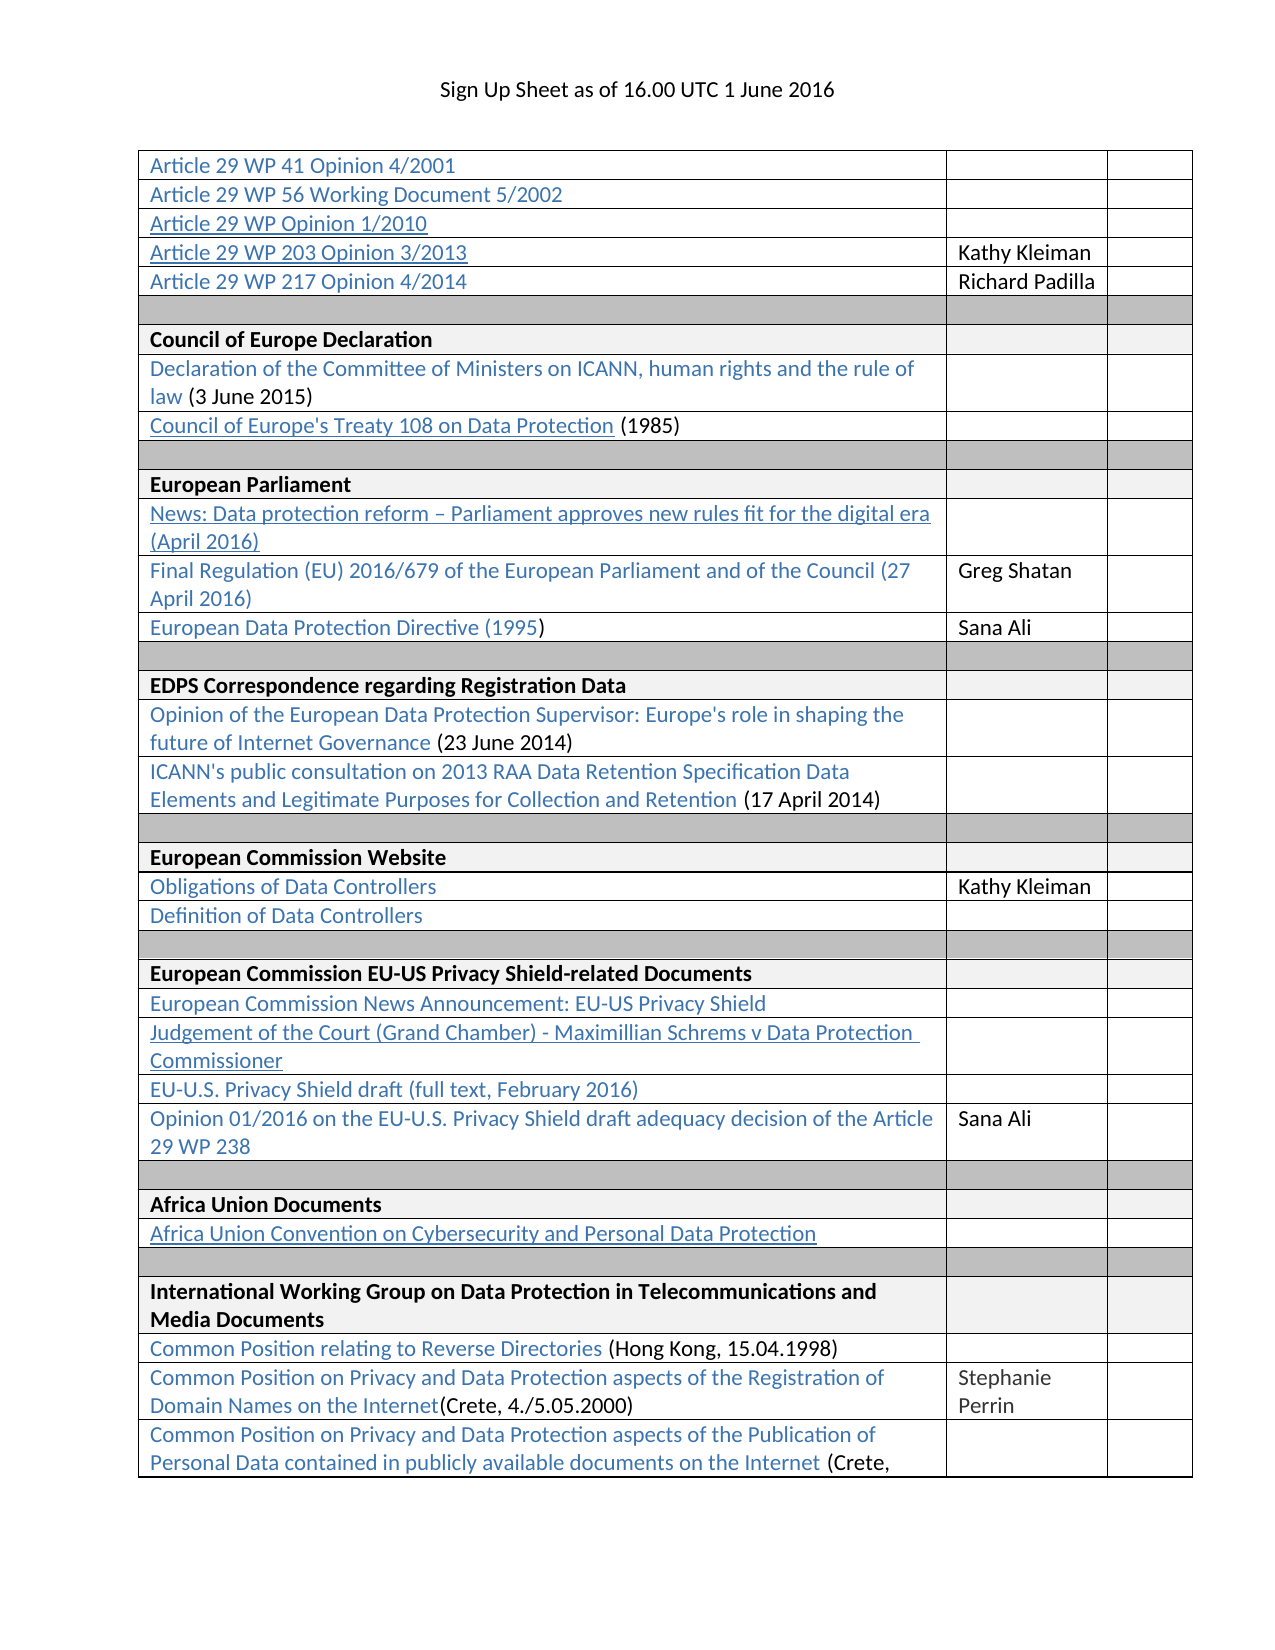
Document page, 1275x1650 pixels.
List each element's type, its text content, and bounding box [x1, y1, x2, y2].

table_cell Judgement of the Court (Grand Chamber) - Maximillian Schrems v Data Protection Commissioner [139, 1018, 946, 1074]
table_cell [1108, 296, 1192, 324]
table_cell [1108, 613, 1192, 641]
table_cell [1108, 814, 1192, 842]
table_cell [1108, 1104, 1192, 1160]
table_cell [139, 931, 946, 958]
table_cell [947, 412, 1107, 439]
table_cell International Working Group on Data Protection in Telecommunications and Media Documents [139, 1277, 946, 1333]
table_cell Article 29 WP 217 Opinion 4/2014 [139, 267, 946, 295]
table_cell [947, 700, 1107, 756]
table_cell Africa Union Convention on Cybersecurity and Personal Data Protection [139, 1219, 946, 1247]
table_cell [1108, 1420, 1192, 1476]
table_cell [1108, 1277, 1192, 1333]
table_cell [1108, 441, 1192, 469]
table_cell European Parliament [139, 470, 946, 498]
table_cell [1108, 931, 1192, 958]
table_cell [1108, 325, 1192, 353]
table_cell [1108, 1219, 1192, 1247]
table_cell [947, 499, 1107, 555]
table_cell EU-U.S. Privacy Shield draft (full text, February 2016) [139, 1075, 946, 1103]
table_cell News: Data protection reform – Parliament approves new rules fit for the digital era (April 2016) [139, 499, 946, 555]
table_cell [1108, 1190, 1192, 1218]
table_cell [947, 355, 1107, 411]
table_cell European Data Protection Directive (1995) [139, 613, 946, 641]
table_cell Richard Padilla [947, 267, 1107, 295]
table_cell [947, 757, 1107, 813]
table_cell ICANN's public consultation on 2013 RAA Data Retention Specification Data Elements and Legitimate Purposes for Collection and Retention (17 April 2014) [139, 757, 946, 813]
table_cell [947, 441, 1107, 469]
table_cell [1108, 757, 1192, 813]
table_cell [1108, 700, 1192, 756]
table_cell [139, 441, 946, 469]
table_cell Opinion of the European Data Protection Supervisor: Europe's role in shaping the future of Internet Governance (23 June 2014) [139, 700, 946, 756]
table_cell [947, 180, 1107, 208]
table_cell [1108, 989, 1192, 1017]
table_cell [1108, 267, 1192, 295]
table_cell [1108, 1018, 1192, 1074]
table_cell [1108, 1363, 1192, 1419]
table_cell European Commission Website [139, 843, 946, 871]
table_cell Final Regulation (EU) 2016/679 of the European Parliament and of the Council (27 April 2016) [139, 556, 946, 612]
table_cell Article 29 WP 203 Opinion 3/2013 [139, 238, 946, 266]
table_cell [947, 1190, 1107, 1218]
table_cell Article 29 WP Opinion 1/2010 [139, 209, 946, 237]
table_cell [1108, 901, 1192, 929]
table_cell [947, 1277, 1107, 1333]
table_cell [1108, 180, 1192, 208]
table_cell [1108, 470, 1192, 498]
table_cell [947, 151, 1107, 179]
table_cell [947, 642, 1107, 670]
table_cell [1108, 151, 1192, 179]
table_cell [1108, 1075, 1192, 1103]
table_cell [1108, 355, 1192, 411]
table_cell Definition of Data Controllers [139, 901, 946, 929]
table_cell [1108, 1161, 1192, 1189]
table_cell [947, 1219, 1107, 1247]
table_cell Africa Union Documents [139, 1190, 946, 1218]
table_cell [947, 843, 1107, 871]
table_cell [947, 325, 1107, 353]
table_cell Obligations of Data Controllers [139, 873, 946, 900]
table_cell Kathy Kleiman [947, 238, 1107, 266]
table_cell Sana Ali [947, 613, 1107, 641]
table_cell [947, 960, 1107, 988]
table_cell [947, 1018, 1107, 1074]
table_cell Council of Europe Declaration [139, 325, 946, 353]
table_cell Opinion 01/2016 on the EU-U.S. Privacy Shield draft adequacy decision of the Article 29 WP 238 [139, 1104, 946, 1160]
table_cell Sana Ali [947, 1104, 1107, 1160]
table_cell [947, 814, 1107, 842]
table_cell [947, 1075, 1107, 1103]
table_cell [947, 901, 1107, 929]
table_cell [1108, 412, 1192, 439]
table_cell [947, 1248, 1107, 1276]
table_cell [1108, 642, 1192, 670]
table_cell [947, 296, 1107, 324]
table_cell [139, 642, 946, 670]
table_cell Article 29 WP 41 Opinion 4/2001 [139, 151, 946, 179]
table_cell [947, 671, 1107, 699]
table_cell [947, 209, 1107, 237]
table_cell [947, 1334, 1107, 1362]
table_cell [947, 1161, 1107, 1189]
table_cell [139, 1420, 946, 1476]
table_cell [1108, 209, 1192, 237]
table_cell Common Position on Privacy and Data Protection aspects of the Registration of Domain Names on the Internet(Crete, 4./5.05.2000) [139, 1363, 946, 1419]
table_cell European Commission EU-US Privacy Shield-related Documents [139, 960, 946, 988]
table_cell [139, 1161, 946, 1189]
table_cell [1108, 671, 1192, 699]
table_cell [947, 470, 1107, 498]
table_cell Stephanie Perrin [1014, 1363, 1107, 1419]
table_cell Kathy Kleiman [947, 873, 1107, 900]
table_cell [1108, 1334, 1192, 1362]
table_cell Declaration of the Committee of Ministers on ICANN, human rights and the rule of law (3 June 2015) [139, 355, 946, 411]
table_cell Greg Shatan [947, 556, 1107, 612]
table_cell [947, 989, 1107, 1017]
table_cell [1108, 238, 1192, 266]
table_cell [1108, 556, 1192, 612]
table_cell Article 29 WP 56 Working Document 5/2002 [139, 180, 946, 208]
table_cell Common Position relating to Reverse Directories (Hong Kong, 15.04.1998) [139, 1334, 946, 1362]
table_cell [947, 931, 1107, 958]
table_cell European Commission News Announcement: EU-US Privacy Shield [139, 989, 946, 1017]
table_cell [139, 1248, 946, 1276]
table_cell [1108, 843, 1192, 871]
table_cell [1108, 873, 1192, 900]
table_cell Council of Europe's Treaty 108 on Data Protection (1985) [139, 412, 946, 439]
table_cell [139, 814, 946, 842]
table_cell [1108, 1248, 1192, 1276]
table_cell [139, 296, 946, 324]
table_cell [947, 1420, 1107, 1476]
table_cell [1108, 960, 1192, 988]
table_cell EDPS Correspondence regarding Registration Data [139, 671, 946, 699]
table_cell [1108, 499, 1192, 555]
